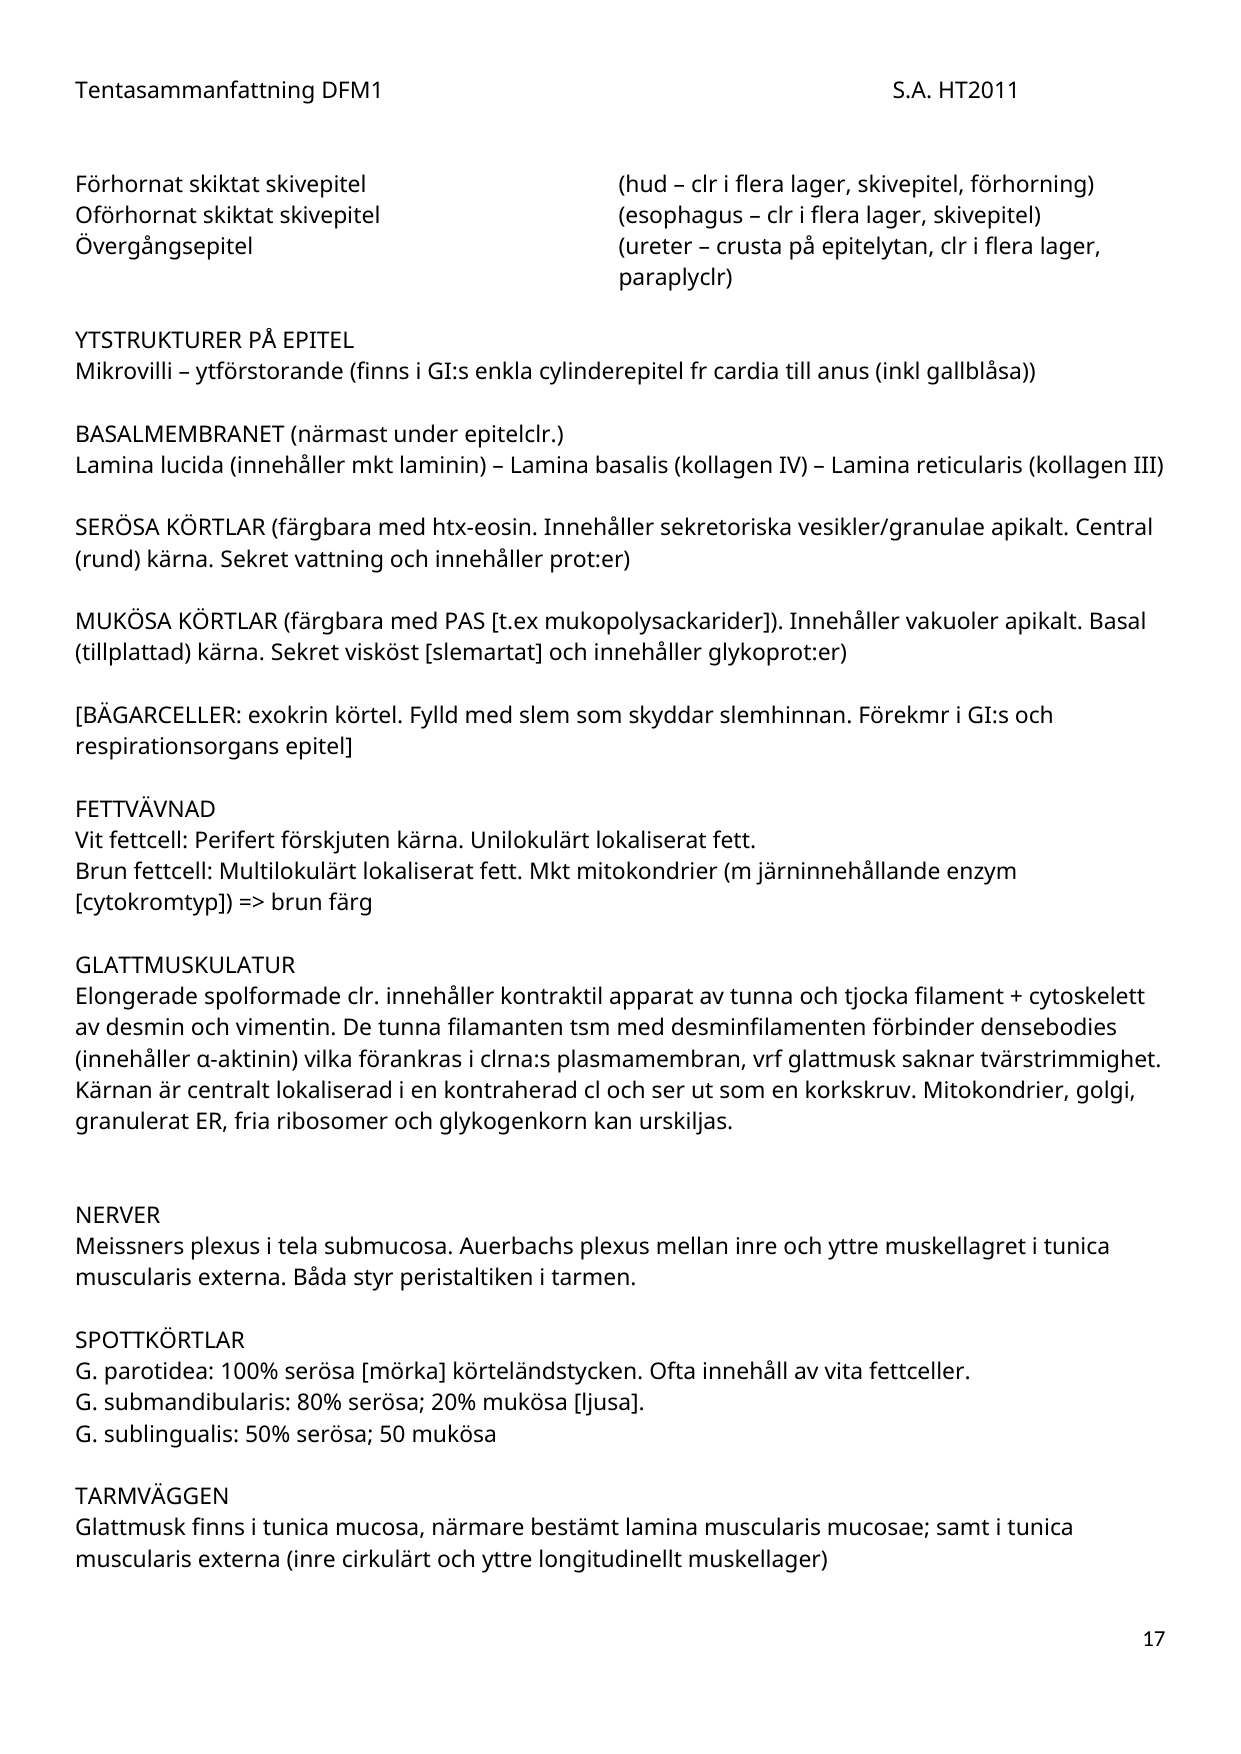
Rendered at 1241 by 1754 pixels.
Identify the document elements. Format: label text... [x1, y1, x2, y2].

text FETTVÄVNAD [75, 792, 1165, 824]
text Meissners plexus i tela submucosa. Auerbachs plexus mellan inre och yttre muskellagret i tunica muscularis externa. Båda styr peristaltiken i tarmen. [75, 1230, 1165, 1292]
text G. submandibularis: 80% serösa; 20% mukösa [ljusa]. [75, 1386, 1165, 1417]
text G. parotidea: 100% serösa [mörka] körteländstycken. Ofta innehåll av vita fettceller. [75, 1355, 1165, 1386]
text GLATTMUSKULATUR [75, 949, 1165, 980]
text SERÖSA KÖRTLAR (färgbara med htx-eosin. Innehåller sekretoriska vesikler/granulae apikalt. Central (rund) kärna. Sekret vattning och innehåller prot:er) [75, 511, 1165, 574]
text BASALMEMBRANET (närmast under epitelclr.) [75, 417, 1165, 449]
text SPOTTKÖRTLAR [75, 1324, 1165, 1355]
text YTSTRUKTURER PÅ EPITEL [75, 324, 1165, 355]
text Mikrovilli – ytförstorande (finns i GI:s enkla cylinderepitel fr cardia till anus (inkl gallblåsa)) [75, 355, 1165, 386]
text Glattmusk finns i tunica mucosa, närmare bestämt lamina muscularis mucosae; samt i tunica muscularis externa (inre cirkulärt och yttre longitudinellt muskellager) [75, 1511, 1165, 1574]
text Förhornat skiktat skivepitel (hud – clr i flera lager, skivepitel, förhorning) [75, 167, 1165, 199]
text Brun fettcell: Multilokulärt lokaliserat fett. Mkt mitokondrier (m järninnehållande enzym [cytokromtyp]) => brun färg [75, 855, 1165, 917]
text Elongerade spolformade clr. innehåller kontraktil apparat av tunna och tjocka filament + cytoskelett av desmin och vimentin. De tunna filamanten tsm med desminfilamenten förbinder densebodies (innehåller α-aktinin) vilka förankras i clrna:s plasmamembran, vrf glattmusk saknar tvärstrimmighet. Kärnan är centralt lokaliserad i en kontraherad cl och ser ut som en korkskruv. Mitokondrier, golgi, granulerat ER, fria ribosomer och glykogenkorn kan urskiljas. [75, 980, 1165, 1136]
text [BÄGARCELLER: exokrin körtel. Fylld med slem som skyddar slemhinnan. Förekmr i GI:s och respirationsorgans epitel] [75, 699, 1165, 761]
text MUKÖSA KÖRTLAR (färgbara med PAS [t.ex mukopolysackarider]). Innehåller vakuoler apikalt. Basal (tillplattad) kärna. Sekret visköst [slemartat] och innehåller glykoprot:er) [75, 605, 1165, 667]
text NERVER [75, 1199, 1165, 1230]
text Lamina lucida (innehåller mkt laminin) – Lamina basalis (kollagen IV) – Lamina reticularis (kollagen III) [75, 449, 1165, 480]
text Vit fettcell: Perifert förskjuten kärna. Unilokulärt lokaliserat fett. [75, 824, 1165, 855]
text Oförhornat skiktat skivepitel (esophagus – clr i flera lager, skivepitel) [75, 199, 1165, 230]
text G. sublingualis: 50% serösa; 50 mukösa [75, 1417, 1165, 1449]
text TARMVÄGGEN [75, 1480, 1165, 1511]
text Övergångsepitel (ureter – crusta på epitelytan, clr i flera lager, paraplyclr) [75, 230, 1165, 292]
